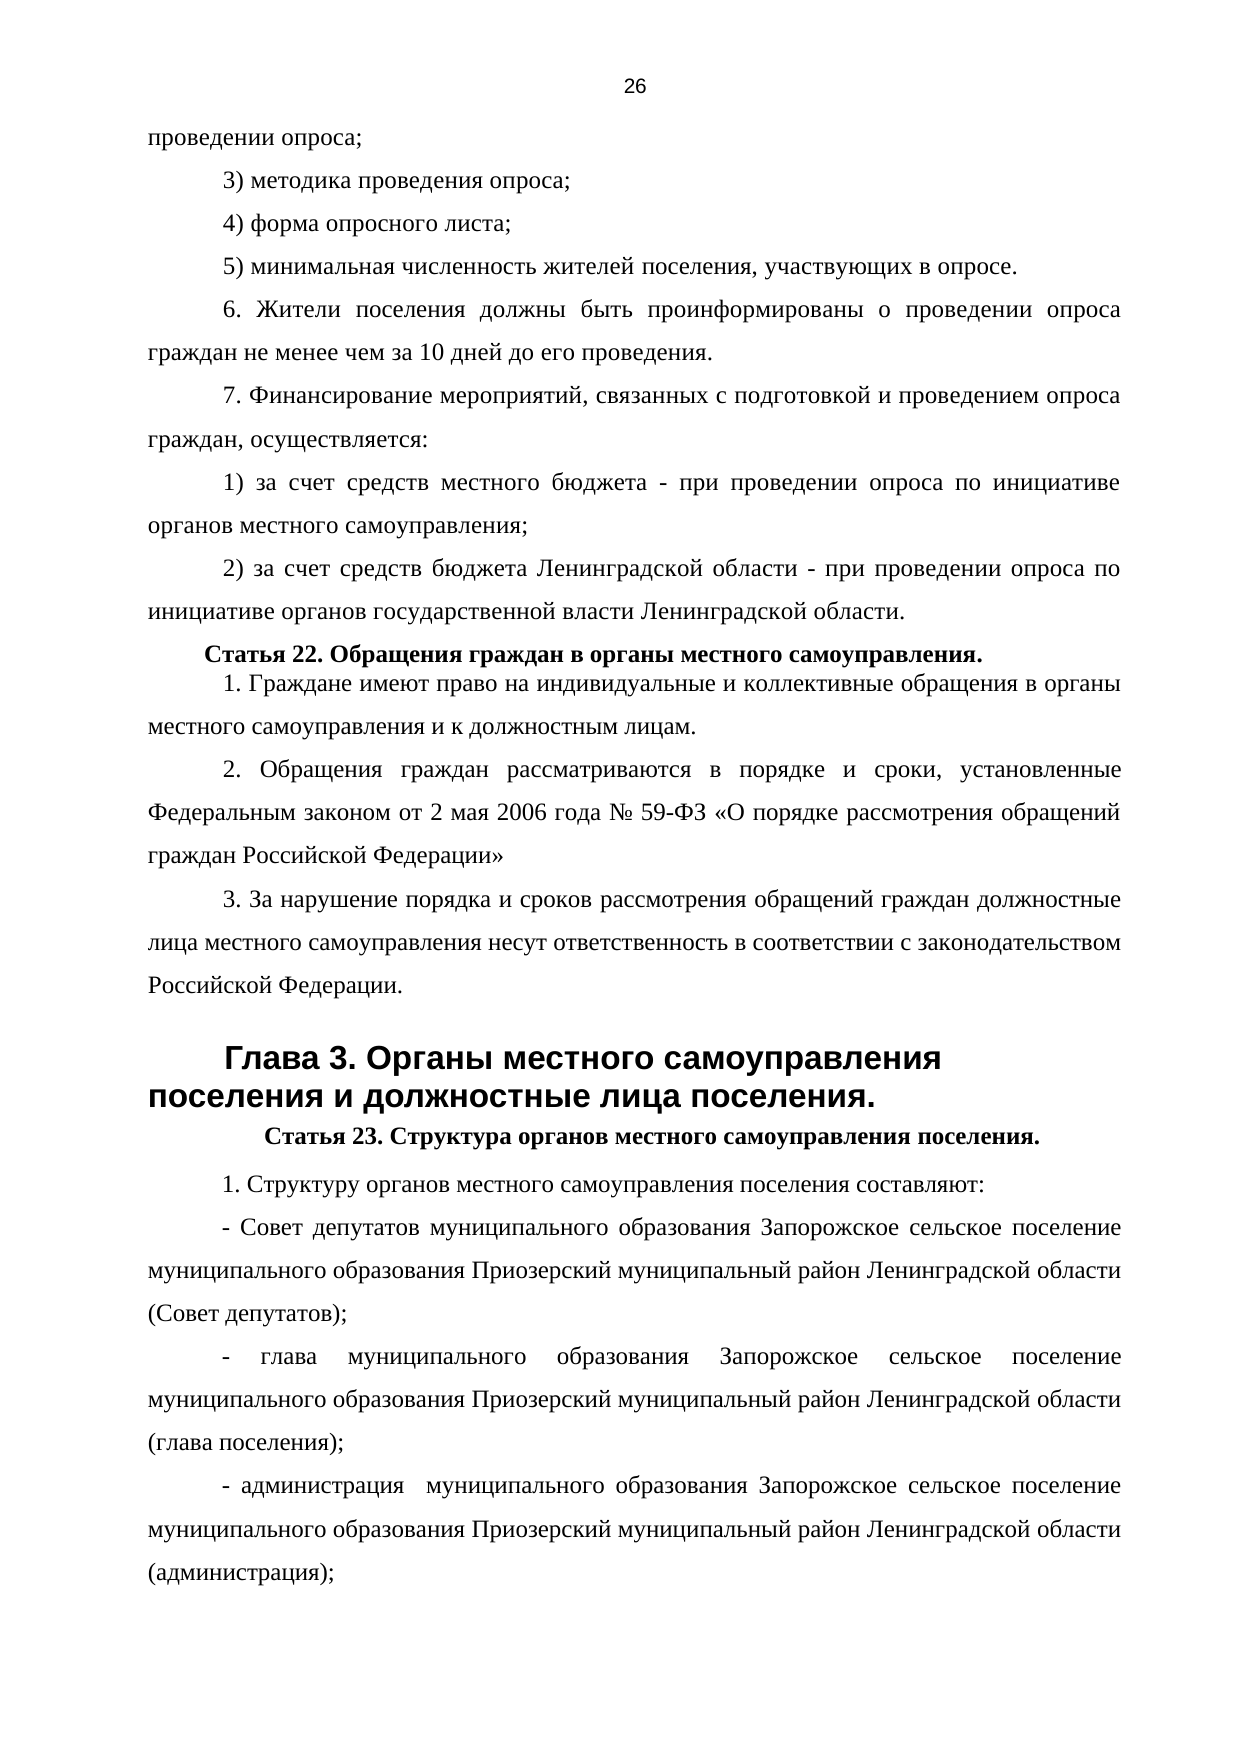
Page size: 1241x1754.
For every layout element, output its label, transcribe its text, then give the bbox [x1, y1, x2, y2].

text 4) форма опросного листа; [148, 208, 1122, 237]
text 2. Обращения граждан рассматриваются в порядке и сроки, установленные Федеральным законом от 2 мая 2006 года № 59-ФЗ «О порядке рассмотрения обращений граждан Российской Федерации» [148, 754, 1122, 869]
subtitle Глава 3. Органы местного самоуправления поселения и должностные лица поселения. [148, 1038, 1122, 1115]
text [148, 122, 1122, 151]
text 1. Граждане имеют право на индивидуальные и коллективные обращения в органы местного самоуправления и к должностным лицам. [148, 668, 1122, 740]
text 1) за счет средств местного бюджета - при проведении опроса по инициативе органов местного самоуправления; [148, 467, 1122, 539]
text 3. За нарушение порядка и сроков рассмотрения обращений граждан должностные лица местного самоуправления несут ответственность в соответствии с законодательством Российской Федерации. [148, 884, 1122, 999]
text 3) методика проведения опроса; [148, 165, 1122, 194]
subtitle Статья 22. Обращения граждан в органы местного самоуправления. [148, 639, 1122, 668]
text 5) минимальная численность жителей поселения, участвующих в опросе. [148, 251, 1122, 280]
text 6. Жители поселения должны быть проинформированы о проведении опроса граждан не менее чем за 10 дней до его проведения. [148, 294, 1122, 366]
text 1. Структуру органов местного самоуправления поселения составляют: [148, 1169, 1122, 1197]
text - Совет депутатов муниципального образования Запорожское сельское поселение муниципального образования Приозерский муниципальный район Ленинградской области (Совет депутатов); [148, 1212, 1122, 1327]
subtitle Статья 23. Структура органов местного самоуправления поселения. [148, 1121, 1122, 1150]
text - администрация муниципального образования Запорожское сельское поселение муниципального образования Приозерский муниципальный район Ленинградской области (администрация); [148, 1471, 1122, 1586]
text - глава муниципального образования Запорожское сельское поселение муниципального образования Приозерский муниципальный район Ленинградской области (глава поселения); [148, 1341, 1122, 1456]
text 7. Финансирование мероприятий, связанных с подготовкой и проведением опроса граждан, осуществляется: [148, 381, 1122, 452]
text 2) за счет средств бюджета Ленинградской области - при проведении опроса по инициативе органов государственной власти Ленинградской области. [148, 553, 1122, 625]
